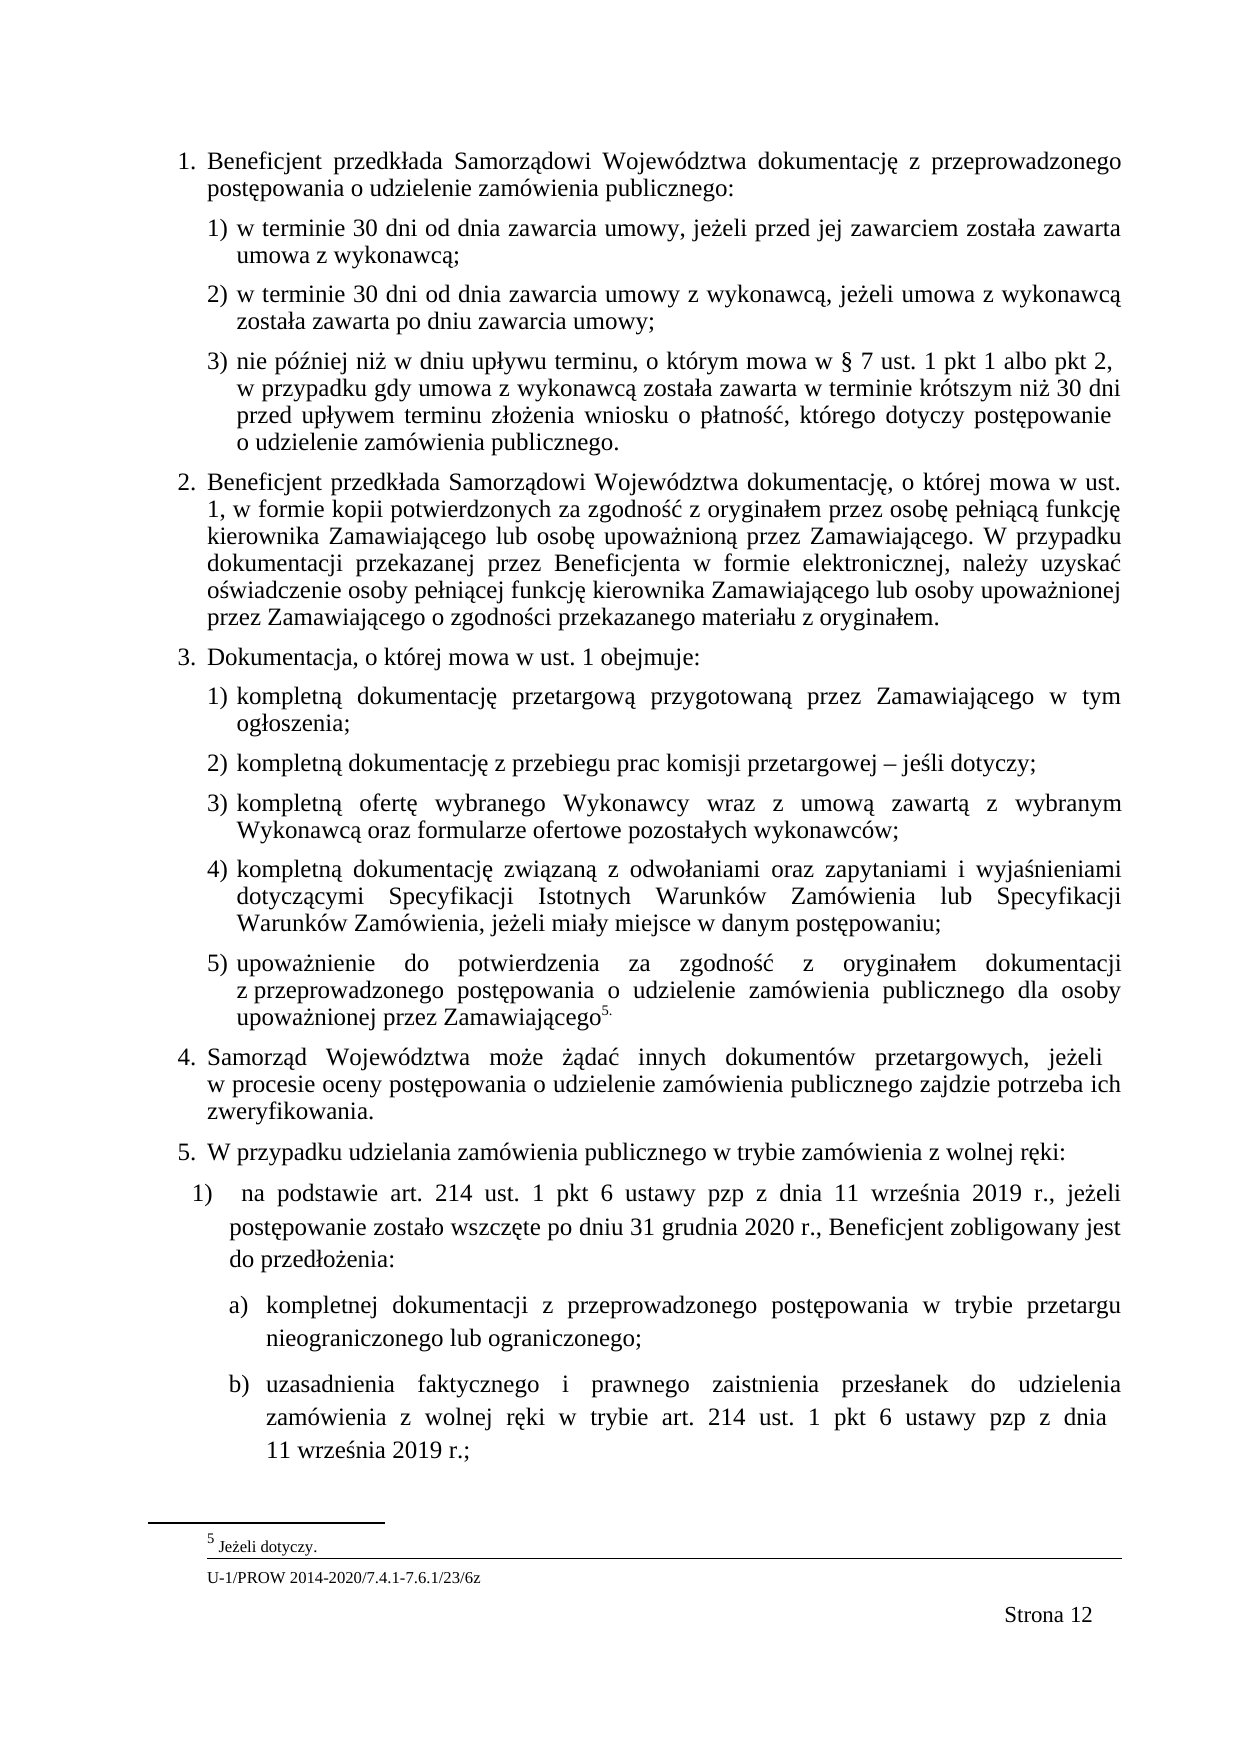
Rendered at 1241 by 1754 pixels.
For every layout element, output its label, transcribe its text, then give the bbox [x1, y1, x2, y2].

list Samorząd Województwa może żądać innych dokumentów przetargowych, jeżeli w procesie oceny postępowania o udzielenie zamówienia publicznego zajdzie potrzeba ich zweryfikowania. [177, 1043, 1122, 1125]
list kompletną dokumentację z przebiegu prac komisji przetargowej – jeśli dotyczy; [207, 750, 1122, 777]
list Beneficjent przedkłada Samorządowi Województwa dokumentację z przeprowadzonego postępowania o udzielenie zamówienia publicznego: [148, 148, 1092, 202]
list kompletną dokumentację związaną z odwołaniami oraz zapytaniami i wyjaśnieniami dotyczącymi Specyfikacji Istotnych Warunków Zamówienia lub Specyfikacji Warunków Zamówienia, jeżeli miały miejsce w danym postępowaniu; [207, 856, 1122, 937]
list kompletnej dokumentacji z przeprowadzonego postępowania w trybie przetargu nieograniczonego lub ograniczonego; [229, 1290, 1122, 1352]
list upoważnienie do potwierdzenia za zgodność z oryginałem dokumentacji z przeprowadzonego postępowania o udzielenie zamówienia publicznego dla osoby upoważnionej przez Zamawiającego. [207, 950, 1122, 1031]
list na podstawie art. 214 ust. 1 pkt 6 ustawy pzp z dnia 11 września 2019 r., jeżeli postępowanie zostało wszczęte po dniu 31 grudnia 2020 r., Beneficjent zobligowany jest do przedłożenia: [192, 1178, 1122, 1273]
list Dokumentacja, o której mowa w ust. 1 obejmuje: [177, 643, 1122, 671]
list w terminie 30 dni od dnia zawarcia umowy z wykonawcą, jeżeli umowa z wykonawcą została zawarta po dniu zawarcia umowy; [207, 281, 1122, 335]
list Beneficjent przedkłada Samorządowi Województwa dokumentację, o której mowa w ust. 1, w formie kopii potwierdzonych za zgodność z oryginałem przez osobę pełniącą funkcję kierownika Zamawiającego lub osobę upoważnioną przez Zamawiającego. W przypadku dokumentacji przekazanej przez Beneficjenta w formie elektronicznej, należy uzyskać oświadczenie osoby pełniącej funkcję kierownika Zamawiającego lub osoby upoważnionej przez Zamawiającego o zgodności przekazanego materiału z oryginałem. [177, 468, 1122, 631]
list kompletną dokumentację przetargową przygotowaną przez Zamawiającego w tym ogłoszenia; [207, 683, 1122, 737]
list W przypadku udzielania zamówienia publicznego w trybie zamówienia z wolnej ręki: [177, 1137, 1092, 1166]
list nie później niż w dniu upływu terminu, o którym mowa w § 7 ust. 1 pkt 1 albo pkt 2, w przypadku gdy umowa z wykonawcą została zawarta w terminie krótszym niż 30 dni przed upływem terminu złożenia wniosku o płatność, którego dotyczy postępowanie o udzielenie zamówienia publicznego. [207, 348, 1122, 456]
list kompletną ofertę wybranego Wykonawcy wraz z umową zawartą z wybranym Wykonawcą oraz formularze ofertowe pozostałych wykonawców; [207, 789, 1122, 843]
list w terminie 30 dni od dnia zawarcia umowy, jeżeli przed jej zawarciem została zawarta umowa z wykonawcą; [207, 214, 1122, 268]
list uzasadnienia faktycznego i prawnego zaistnienia przesłanek do udzielenia zamówienia z wolnej ręki w trybie art. 214 ust. 1 pkt 6 ustawy pzp z dnia 11 września 2019 r.; [229, 1369, 1122, 1463]
